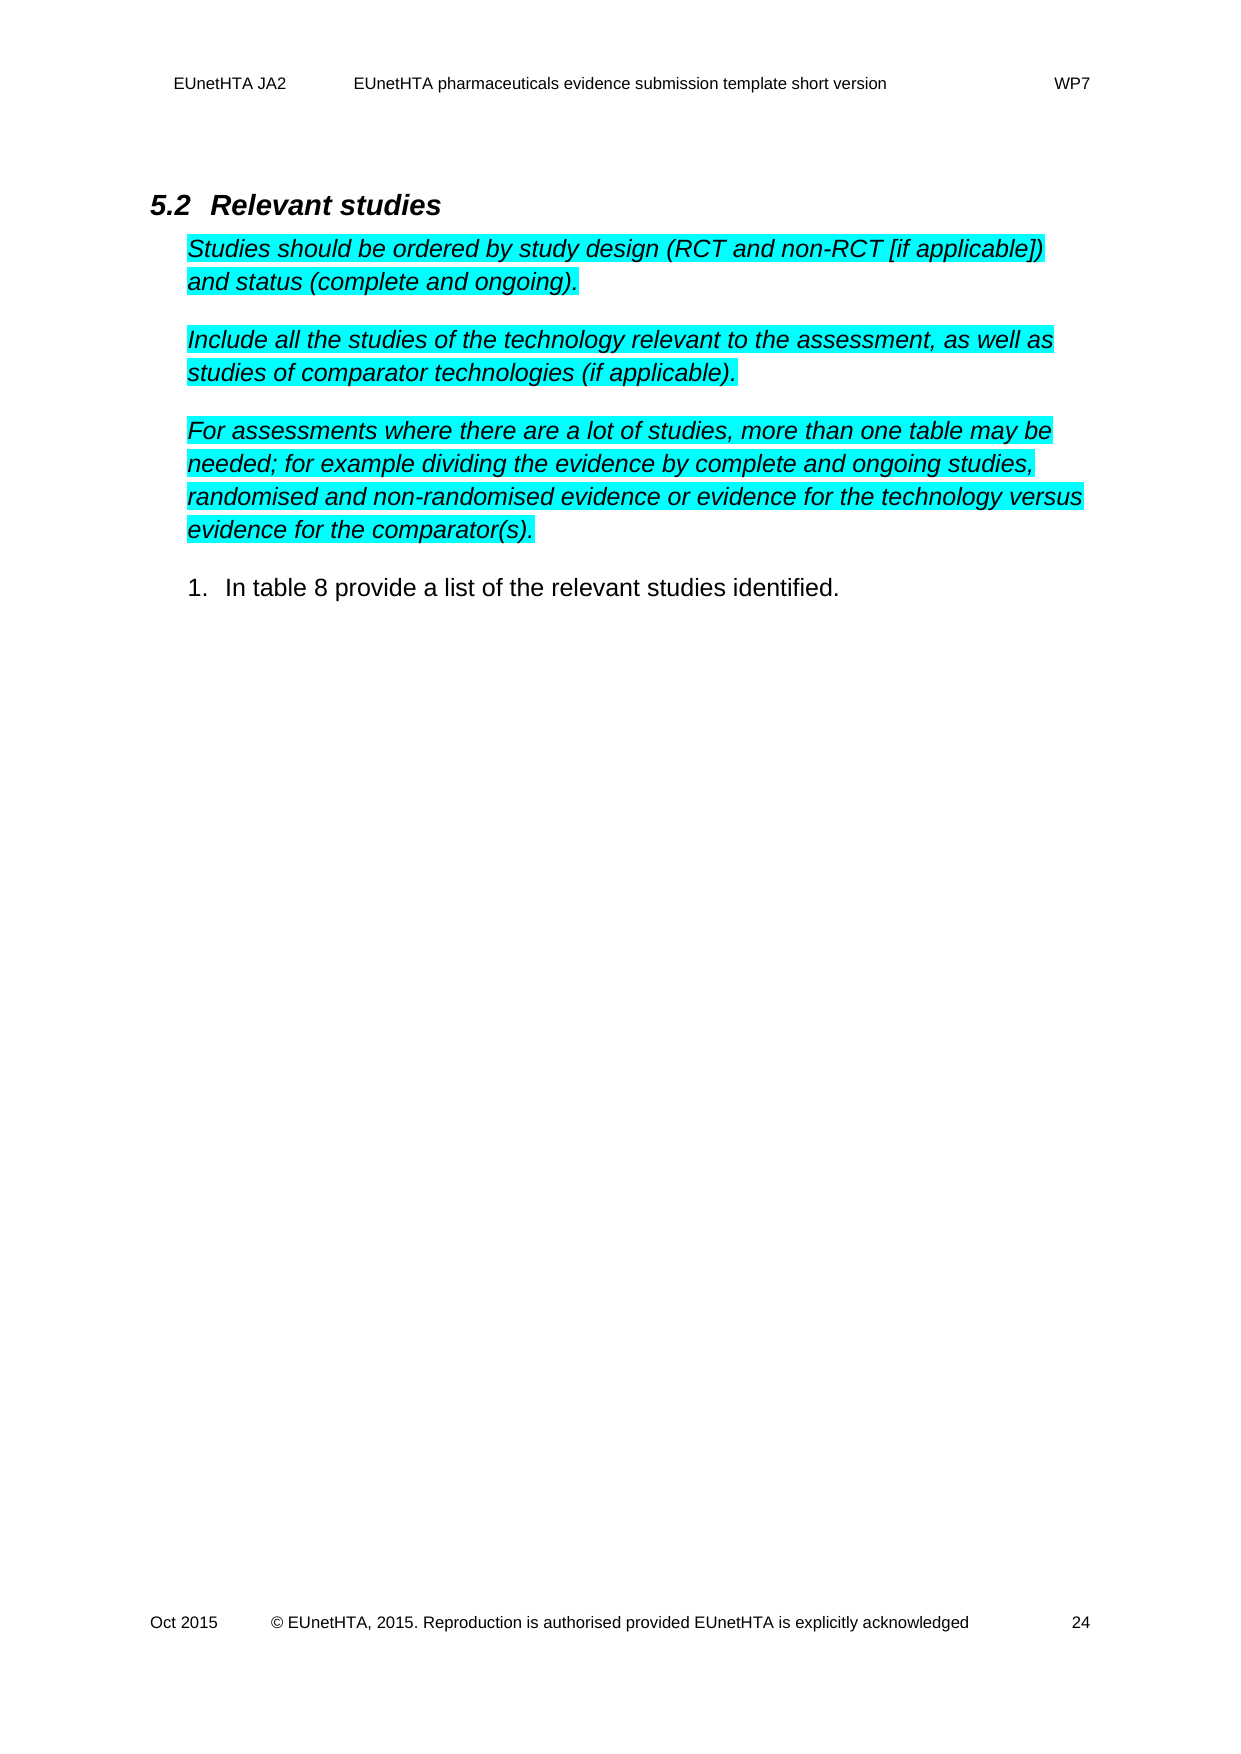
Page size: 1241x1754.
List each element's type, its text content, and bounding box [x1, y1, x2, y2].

subtitle Relevant studies [150, 187, 1090, 221]
text Studies should be ordered by study design (RCT and non-RCT [if applicable]) and status (complete and ongoing). [187, 233, 1090, 295]
list In table 8 provide a list of the relevant studies identified. [187, 573, 1090, 601]
text For assessments where there are a lot of studies, more than one table may be needed; for example dividing the evidence by complete and ongoing studies, randomised and non-randomised evidence or evidence for the technology versus evidence for the comparator(s). [187, 416, 1090, 543]
text Include all the studies of the technology relevant to the assessment, as well as studies of comparator technologies (if applicable). [187, 324, 1090, 386]
